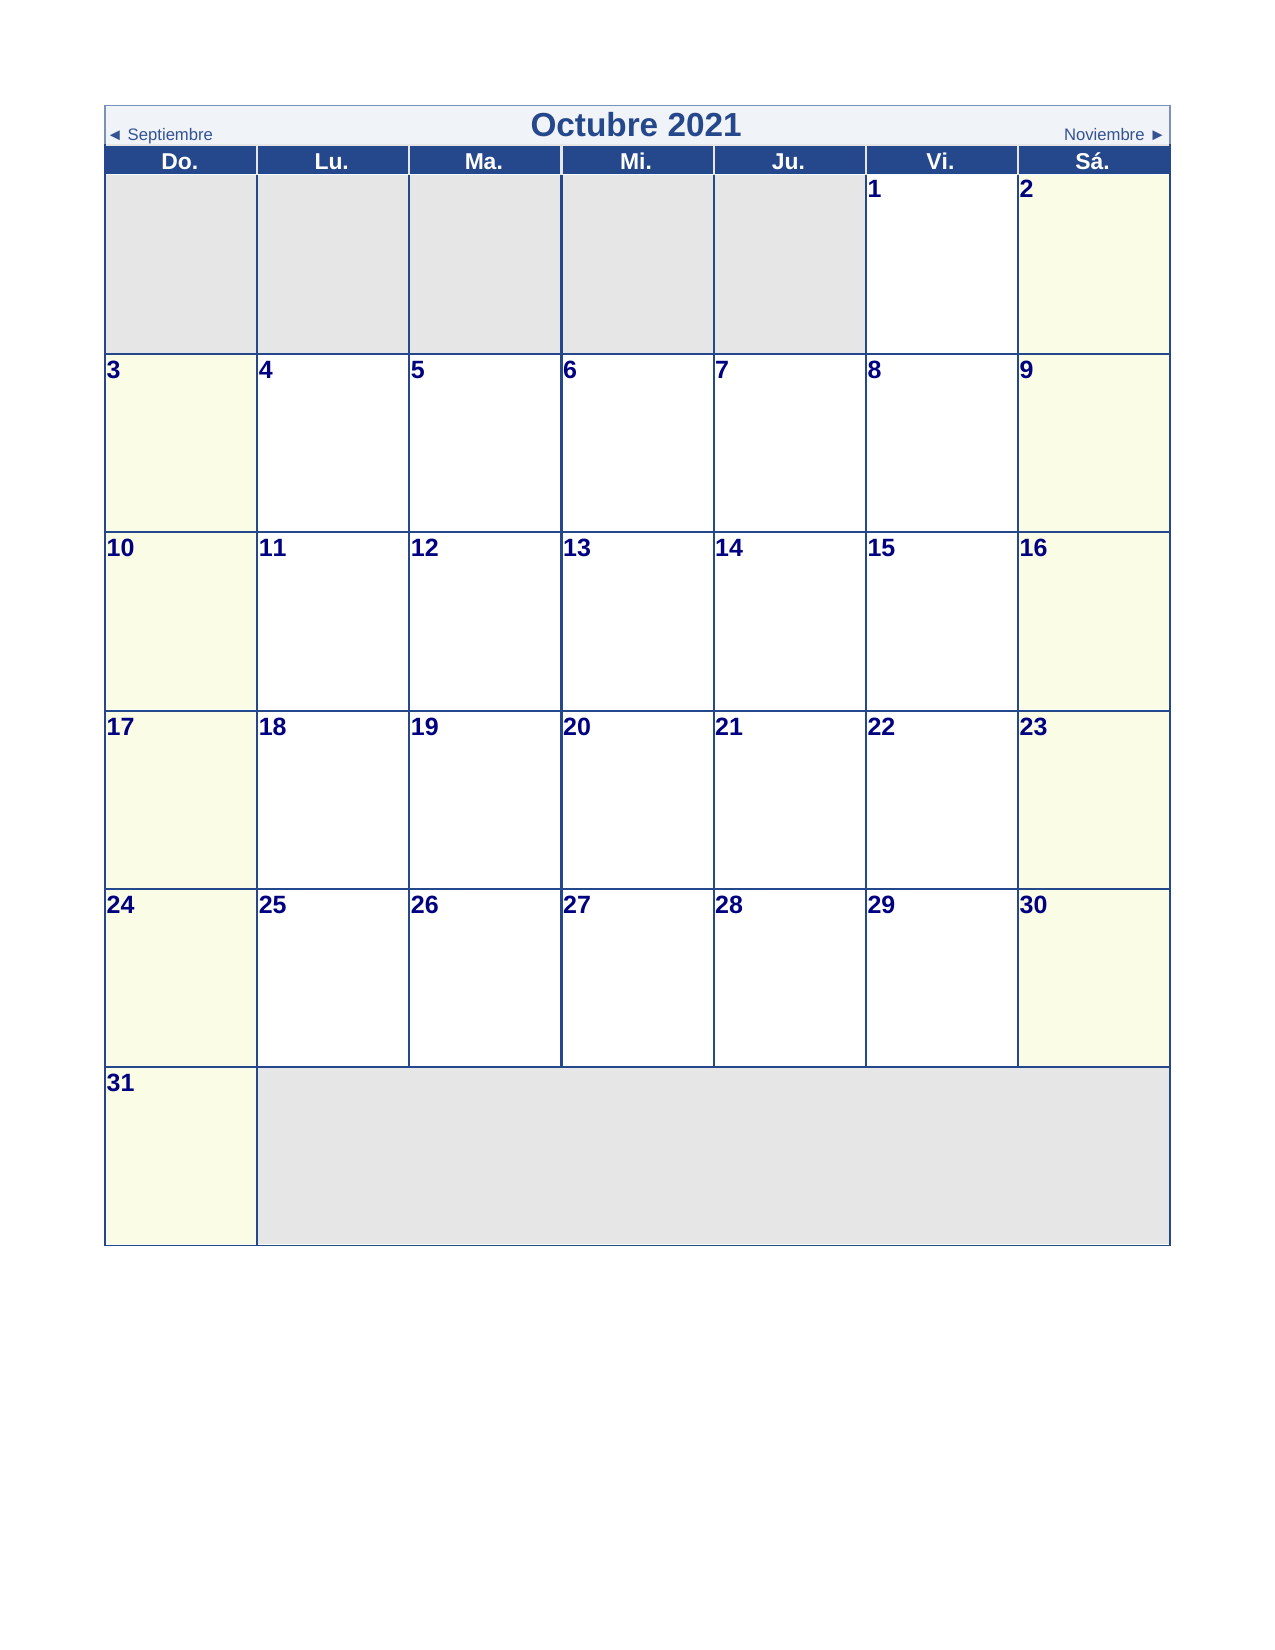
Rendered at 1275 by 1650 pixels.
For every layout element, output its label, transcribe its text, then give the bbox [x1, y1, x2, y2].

table_cell 21 [715, 712, 865, 888]
table_cell 7 [715, 355, 865, 531]
table_cell 8 [867, 355, 1017, 531]
table_cell Vi. [867, 146, 1017, 174]
table_cell 26 [410, 890, 560, 1066]
table_cell 28 [715, 890, 865, 1066]
table_cell [258, 1068, 1169, 1244]
table_header Octubre 2021 [257, 106, 1018, 144]
table_cell 18 [258, 712, 408, 888]
table_cell 6 [563, 355, 713, 531]
table_cell 2 [1019, 175, 1169, 353]
table_cell Sá. [1019, 146, 1169, 174]
table_cell 15 [867, 533, 1017, 709]
table_cell 13 [563, 533, 713, 709]
table_cell [563, 175, 713, 353]
table_cell 29 [867, 890, 1017, 1066]
table_cell Ma. [410, 146, 560, 174]
table_cell [715, 175, 865, 353]
table_cell 23 [1019, 712, 1169, 888]
table_cell 5 [410, 355, 560, 531]
table_cell 30 [1019, 890, 1169, 1066]
table_cell 14 [715, 533, 865, 709]
table_cell 20 [563, 712, 713, 888]
table_header Noviembre ► [1018, 106, 1169, 144]
table_cell [410, 175, 560, 353]
table_cell 11 [258, 533, 408, 709]
table_cell 3 [106, 355, 256, 531]
table_cell [258, 175, 408, 353]
table_cell 17 [106, 712, 256, 888]
table_cell Lu. [258, 146, 408, 174]
table_cell 16 [1019, 533, 1169, 709]
table_cell 25 [258, 890, 408, 1066]
table_cell 19 [410, 712, 560, 888]
table_cell 1 [867, 175, 1017, 353]
table_cell 12 [410, 533, 560, 709]
table_cell 24 [106, 890, 256, 1066]
table_cell 22 [867, 712, 1017, 888]
table_cell 9 [1019, 355, 1169, 531]
table_cell Ju. [715, 146, 865, 174]
table_cell 27 [563, 890, 713, 1066]
table_cell Do. [106, 146, 256, 174]
table_cell 10 [106, 533, 256, 709]
table_cell 31 [106, 1068, 256, 1244]
table_cell Mi. [563, 146, 713, 174]
table_cell 4 [258, 355, 408, 531]
table_cell [106, 175, 256, 353]
table_header ◄ Septiembre [106, 106, 257, 144]
